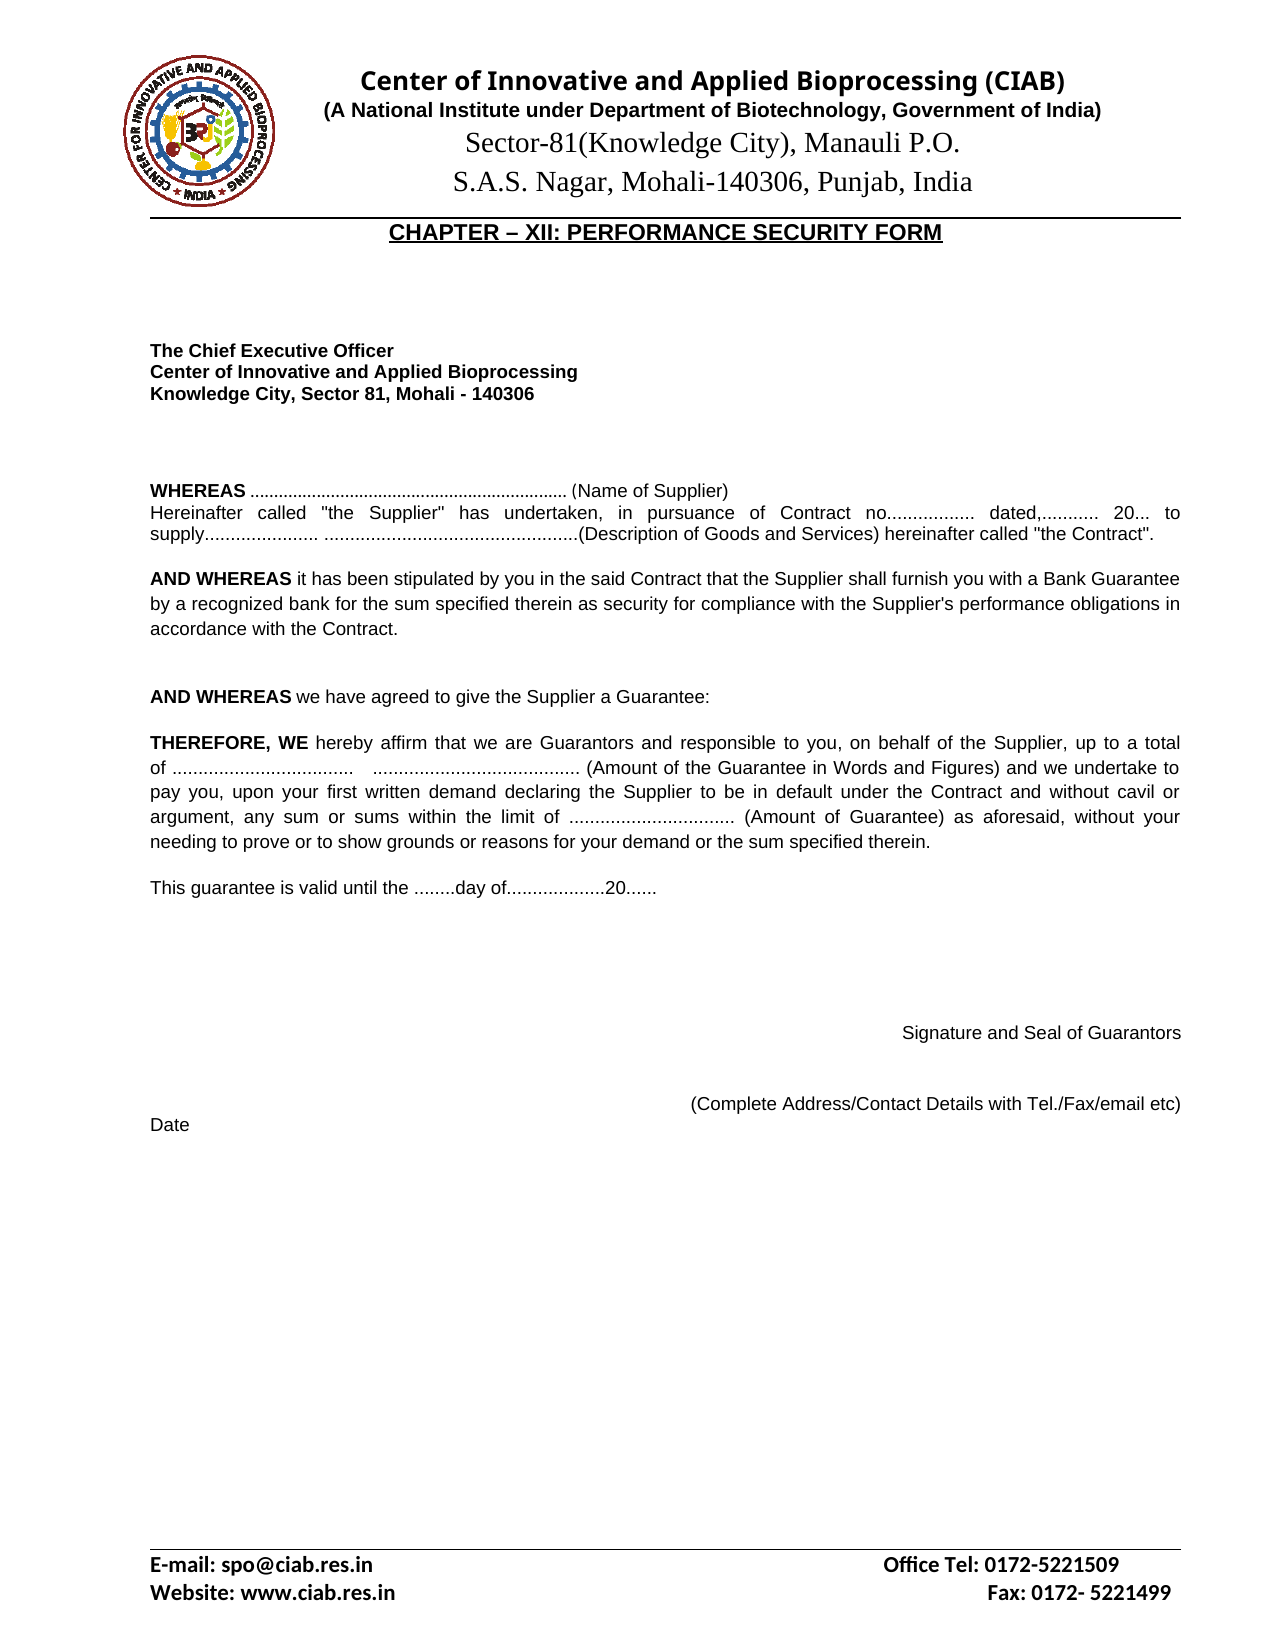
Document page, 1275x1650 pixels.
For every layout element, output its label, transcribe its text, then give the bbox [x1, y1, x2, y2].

text WHEREAS ................................................................... (Name of Supplier) [150, 479, 1181, 502]
text THEREFORE, WE hereby affirm that we are Guarantors and responsible to you, on behalf of the Supplier, up to a total of ................................... ........................................ (Amount of the Guarantee in Words and Figures) and we undertake to pay you, upon your first written demand declaring the Supplier to be in default under the Contract and without cavil or argument, any sum or sums within the limit of ................................ (Amount of Guarantee) as aforesaid, without your needing to prove or to show grounds or reasons for your demand or the sum specified therein. [150, 732, 1181, 852]
text CHAPTER – XII: PERFORMANCE SECURITY FORM [150, 219, 1181, 245]
picture [121, 54, 276, 207]
text This guarantee is valid until the ........day of...................20...... [150, 876, 1181, 898]
subtitle The Chief Executive Officer [150, 339, 1181, 361]
text Signature and Seal of Guarantors [150, 1022, 1181, 1043]
text (Complete Address/Contact Details with Tel./Fax/email etc) [150, 1093, 1181, 1114]
text Date [150, 1114, 1181, 1136]
text AND WHEREAS we have agreed to give the Supplier a Guarantee: [150, 686, 1181, 707]
text Hereinafter called "the Supplier" has undertaken, in pursuance of Contract no................. dated,........... 20... to supply...................... .................................................(Description of Goods and Services) hereinafter called "the Contract". [150, 502, 1181, 545]
subtitle Center of Innovative and Applied Bioprocessing [150, 361, 1181, 383]
text AND WHEREAS it has been stipulated by you in the said Contract that the Supplier shall furnish you with a Bank Guarantee by a recognized bank for the sum specified therein as security for compliance with the Supplier's performance obligations in accordance with the Contract. [150, 568, 1181, 639]
subtitle Knowledge City, Sector 81, Mohali - 140306 [150, 383, 1181, 404]
